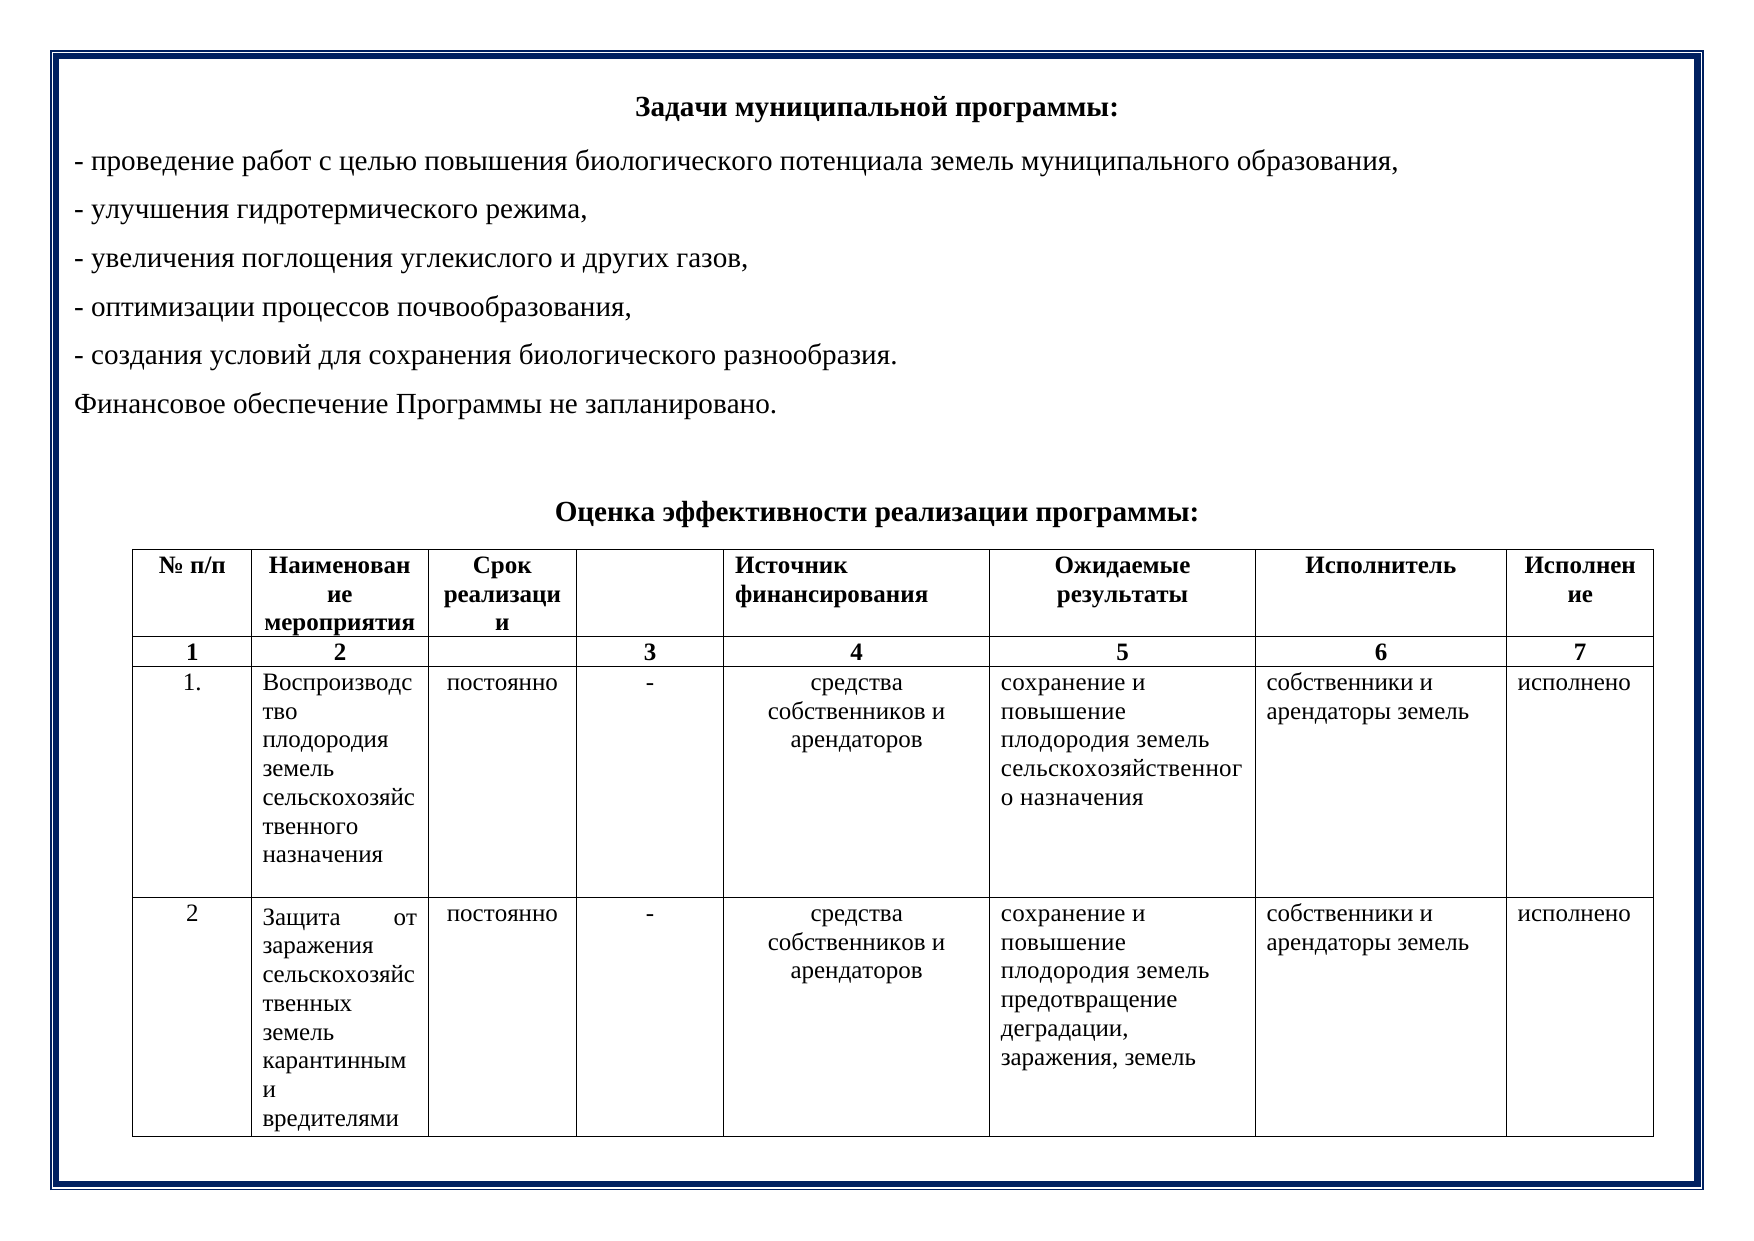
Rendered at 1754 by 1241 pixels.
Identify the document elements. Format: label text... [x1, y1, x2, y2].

text - улучшения гидротермического режима, [74, 192, 1680, 225]
table_header Источник финансирования [724, 550, 989, 636]
table_header Исполнение [1507, 550, 1653, 636]
table_cell - [577, 898, 723, 1136]
table_cell исполнено [1507, 667, 1653, 897]
table_cell 6 [1256, 637, 1506, 666]
table_cell 5 [990, 637, 1255, 666]
text - оптимизации процессов почвообразования, [74, 289, 1680, 322]
table_cell 7 [1507, 637, 1653, 666]
table_cell 3 [577, 637, 723, 666]
table_cell сохранение и повышение плодородия земель сельскохозяйственного назначения [990, 667, 1255, 897]
text - увеличения поглощения углекислого и других газов, [74, 240, 1680, 274]
text Задачи муниципальной программы: [74, 89, 1680, 122]
table_cell Воспроизводство плодородия земель сельскохозяйственного назначения [252, 667, 428, 897]
table_cell собственники и арендаторы земель [1256, 667, 1506, 897]
table_cell исполнено [1507, 898, 1653, 1136]
table_cell 2 [133, 898, 251, 1136]
table_header Срок реализации [429, 550, 576, 636]
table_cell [1256, 898, 1506, 1136]
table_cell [252, 898, 428, 1136]
text Финансовое обеспечение Программы не запланировано. [74, 386, 1680, 419]
table_header Исполнитель [1256, 550, 1506, 636]
text - проведение работ с целью повышения биологического потенциала земель муниципального образования, [74, 143, 1680, 177]
table_cell 1 [133, 637, 251, 666]
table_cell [724, 898, 989, 1136]
table_cell постоянно [429, 898, 576, 1136]
table_cell 4 [724, 637, 989, 666]
table_header Ожидаемые результаты [990, 550, 1255, 636]
table_cell - [577, 667, 723, 897]
text - создания условий для сохранения биологического разнообразия. [74, 337, 1680, 371]
table_cell 2 [252, 637, 428, 666]
table_cell постоянно [429, 667, 576, 897]
table_header [577, 550, 723, 636]
table_header Наименование мероприятия [252, 550, 428, 636]
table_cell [990, 898, 1255, 1136]
table_cell 1. [133, 667, 251, 897]
table_cell средства собственников и арендаторов [724, 667, 989, 897]
text Оценка эффективности реализации программы: [74, 494, 1680, 528]
table_cell [429, 637, 576, 666]
table_header № п/п [133, 550, 251, 636]
